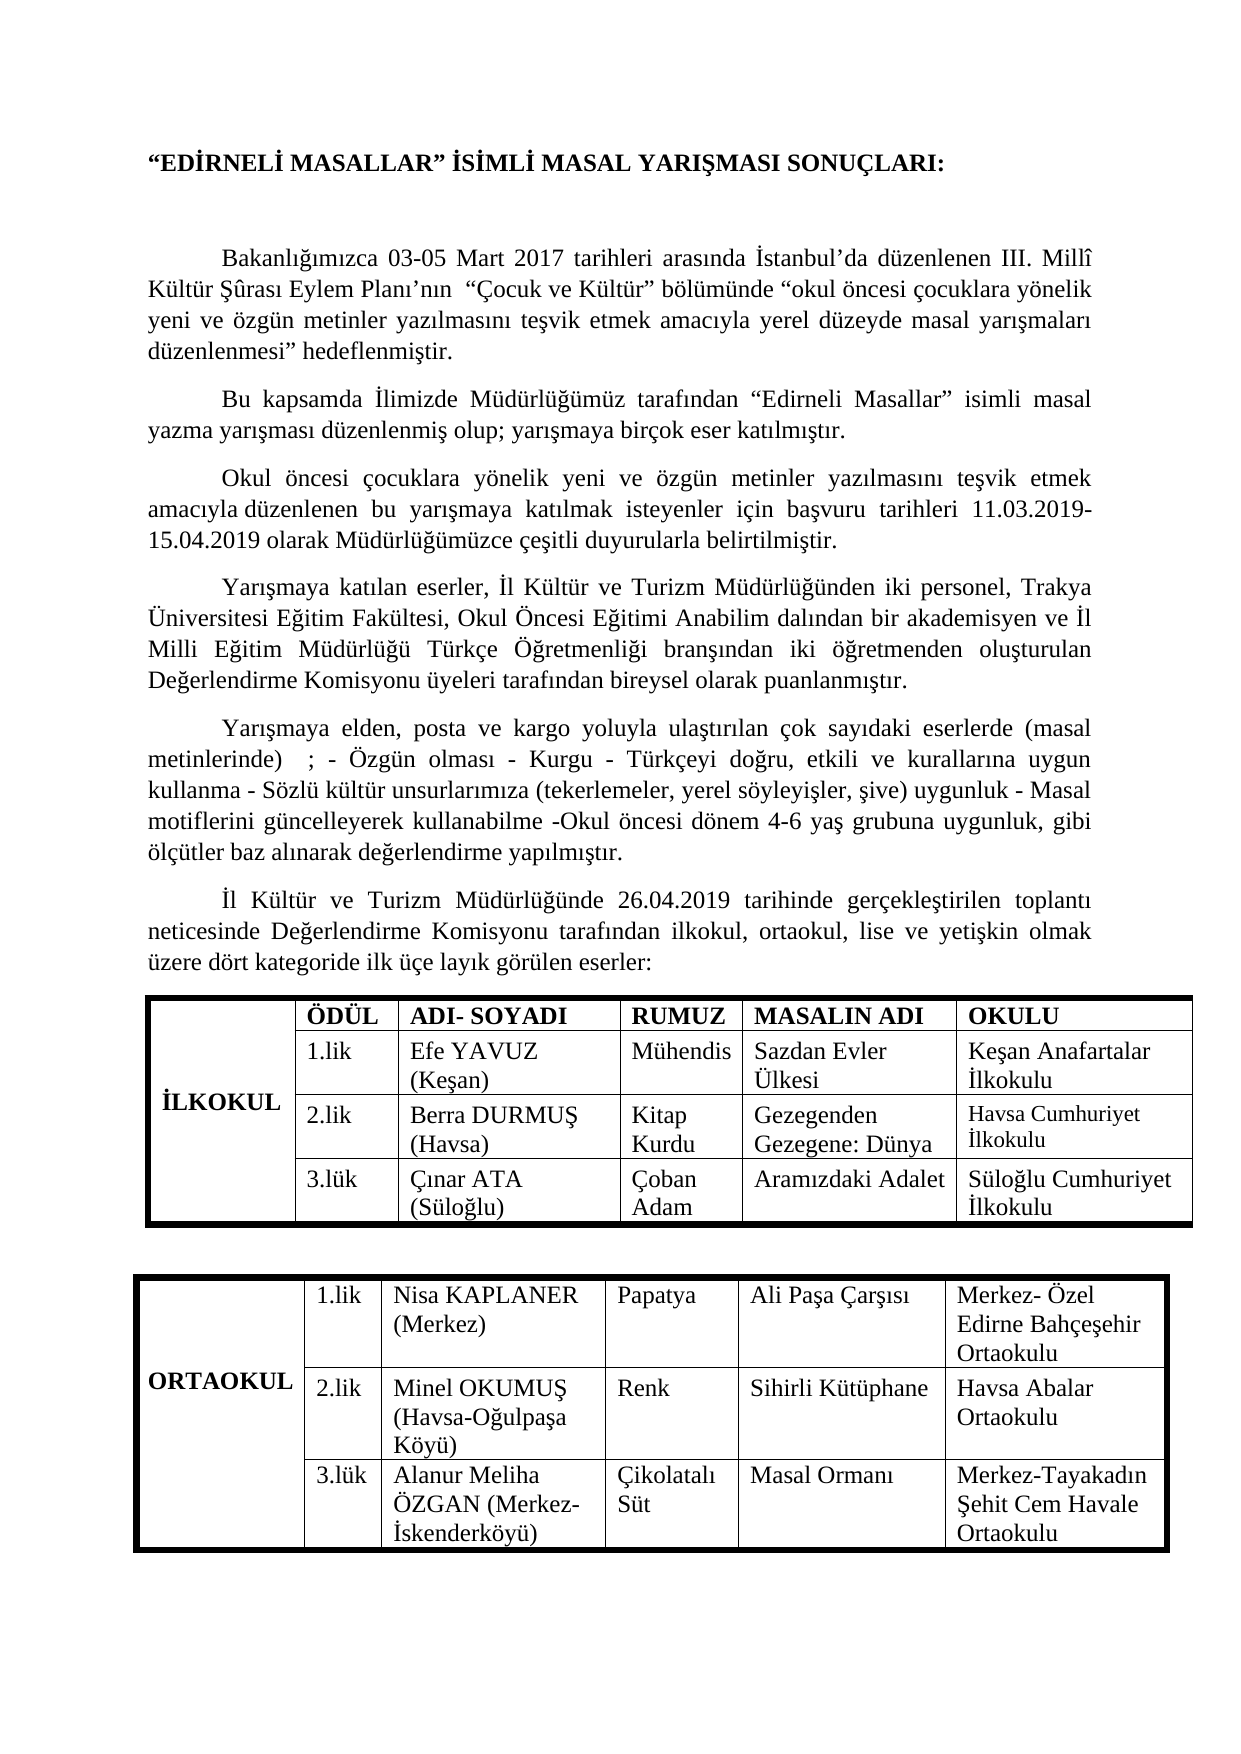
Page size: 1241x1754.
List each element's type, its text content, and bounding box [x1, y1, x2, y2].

table_cell Sihirli Kütüphane [739, 1368, 945, 1459]
table_header Nisa KAPLANER (Merkez) [382, 1281, 605, 1367]
table_cell Süloğlu Cumhuriyet İlkokulu [957, 1159, 1192, 1221]
table_cell Berra DURMUŞ (Havsa) [399, 1095, 620, 1157]
table_cell Keşan Anafartalar İlkokulu [957, 1031, 1192, 1094]
table_cell Mühendis [621, 1031, 742, 1094]
table_cell 2.lik [305, 1368, 381, 1459]
table_cell Havsa Abalar Ortaokulu [946, 1368, 1164, 1459]
text İl Kültür ve Turizm Müdürlüğünde 26.04.2019 tarihinde gerçekleştirilen toplantı neticesinde Değerlendirme Komisyonu tarafından ilkokul, ortaokul, lise ve yetişkin olmak üzere dört kategoride ilk üçe layık görülen eserler: [148, 885, 1093, 976]
text “EDİRNELİ MASALLAR” İSİMLİ MASAL YARIŞMASI SONUÇLARI: [148, 148, 1093, 176]
table_cell Efe YAVUZ (Keşan) [399, 1031, 620, 1094]
table_header 1.lik [305, 1281, 381, 1367]
text Yarışmaya katılan eserler, İl Kültür ve Turizm Müdürlüğünden iki personel, Trakya Üniversitesi Eğitim Fakültesi, Okul Öncesi Eğitimi Anabilim dalından bir akademisyen ve İl Milli Eğitim Müdürlüğü Türkçe Öğretmenliği branşından iki öğretmenden oluşturulan Değerlendirme Komisyonu üyeleri tarafından bireysel olarak puanlanmıştır. [148, 572, 1093, 694]
table_cell Gezegenden Gezegene: Dünya [743, 1095, 956, 1157]
table_cell Aramızdaki Adalet [743, 1159, 956, 1221]
table_header Merkez- Özel Edirne Bahçeşehir Ortaokulu [946, 1281, 1164, 1367]
text Okul öncesi çocuklara yönelik yeni ve özgün metinler yazılmasını teşvik etmek amacıyla düzenlenen bu yarışmaya katılmak isteyenler için başvuru tarihleri 11.03.2019-15.04.2019 olarak Müdürlüğümüzce çeşitli duyurularla belirtilmiştir. [148, 463, 1093, 494]
table_cell 3.lük [305, 1460, 381, 1547]
text Bakanlığımızca 03-05 Mart 2017 tarihleri arasında İstanbul’da düzenlenen III. Millî Kültür Şûrası Eylem Planı’nın “Çocuk ve Kültür” bölümünde “okul öncesi çocuklara yönelik yeni ve özgün metinler yazılmasını teşvik etmek amacıyla yerel düzeyde masal yarışmaları düzenlenmesi” hedeflenmiştir. [148, 243, 1093, 365]
text Yarışmaya elden, posta ve kargo yoluyla ulaştırılan çok sayıdaki eserlerde (masal metinlerinde) ; - Özgün olması - Kurgu - Türkçeyi doğru, etkili ve kurallarına uygun kullanma - Sözlü kültür unsurlarımıza (tekerlemeler, yerel söyleyişler, şive) uygunluk - Masal motiflerini güncelleyerek kullanabilme -Okul öncesi dönem 4-6 yaş grubuna uygunluk, gibi ölçütler baz alınarak değerlendirme yapılmıştır. [148, 713, 1093, 866]
table_cell Çınar ATA (Süloğlu) [399, 1159, 620, 1221]
table_cell Minel OKUMUŞ (Havsa-Oğulpaşa Köyü) [382, 1368, 605, 1459]
text Bu kapsamda İlimizde Müdürlüğümüz tarafından “Edirneli Masallar” isimli masal yazma yarışması düzenlenmiş olup; yarışmaya birçok eser katılmıştır. [148, 384, 1093, 444]
table_cell 1.lik [296, 1031, 398, 1094]
table_header İLKOKUL [151, 1001, 295, 1221]
table_header ADI- SOYADI [399, 1001, 620, 1030]
table_header OKULU [957, 1001, 1192, 1030]
table_cell Çikolatalı Süt [606, 1460, 738, 1547]
table_header ÖDÜL [296, 1001, 398, 1030]
table_cell Alanur Meliha ÖZGAN (Merkez- İskenderköyü) [382, 1460, 605, 1547]
table_cell Havsa Cumhuriyet İlkokulu [957, 1095, 1192, 1157]
table_cell Masal Ormanı [739, 1460, 945, 1547]
table_cell 2.lik [296, 1095, 398, 1157]
table_cell Renk [606, 1368, 738, 1459]
table_cell Merkez-Tayakadın Şehit Cem Havale Ortaokulu [946, 1460, 1164, 1547]
text Okul öncesi çocuklara yönelik yeni ve özgün metinler yazılmasını teşvik etmek amacıyla düzenlenen bu yarışmaya katılmak isteyenler için başvuru tarihleri 11.03.2019-15.04.2019 olarak Müdürlüğümüzce çeşitli duyurularla belirtilmiştir. [148, 522, 1093, 553]
table_header Ali Paşa Çarşısı [739, 1281, 945, 1367]
table_cell Çoban Adam [621, 1159, 742, 1221]
table_header ORTAOKUL [140, 1281, 304, 1547]
table_cell Sazdan Evler Ülkesi [743, 1031, 956, 1094]
table_header MASALIN ADI [743, 1001, 956, 1030]
table_header RUMUZ [621, 1001, 742, 1030]
table_cell Kitap Kurdu [621, 1095, 742, 1157]
table_cell 3.lük [296, 1159, 398, 1221]
table_header Papatya [606, 1281, 738, 1367]
